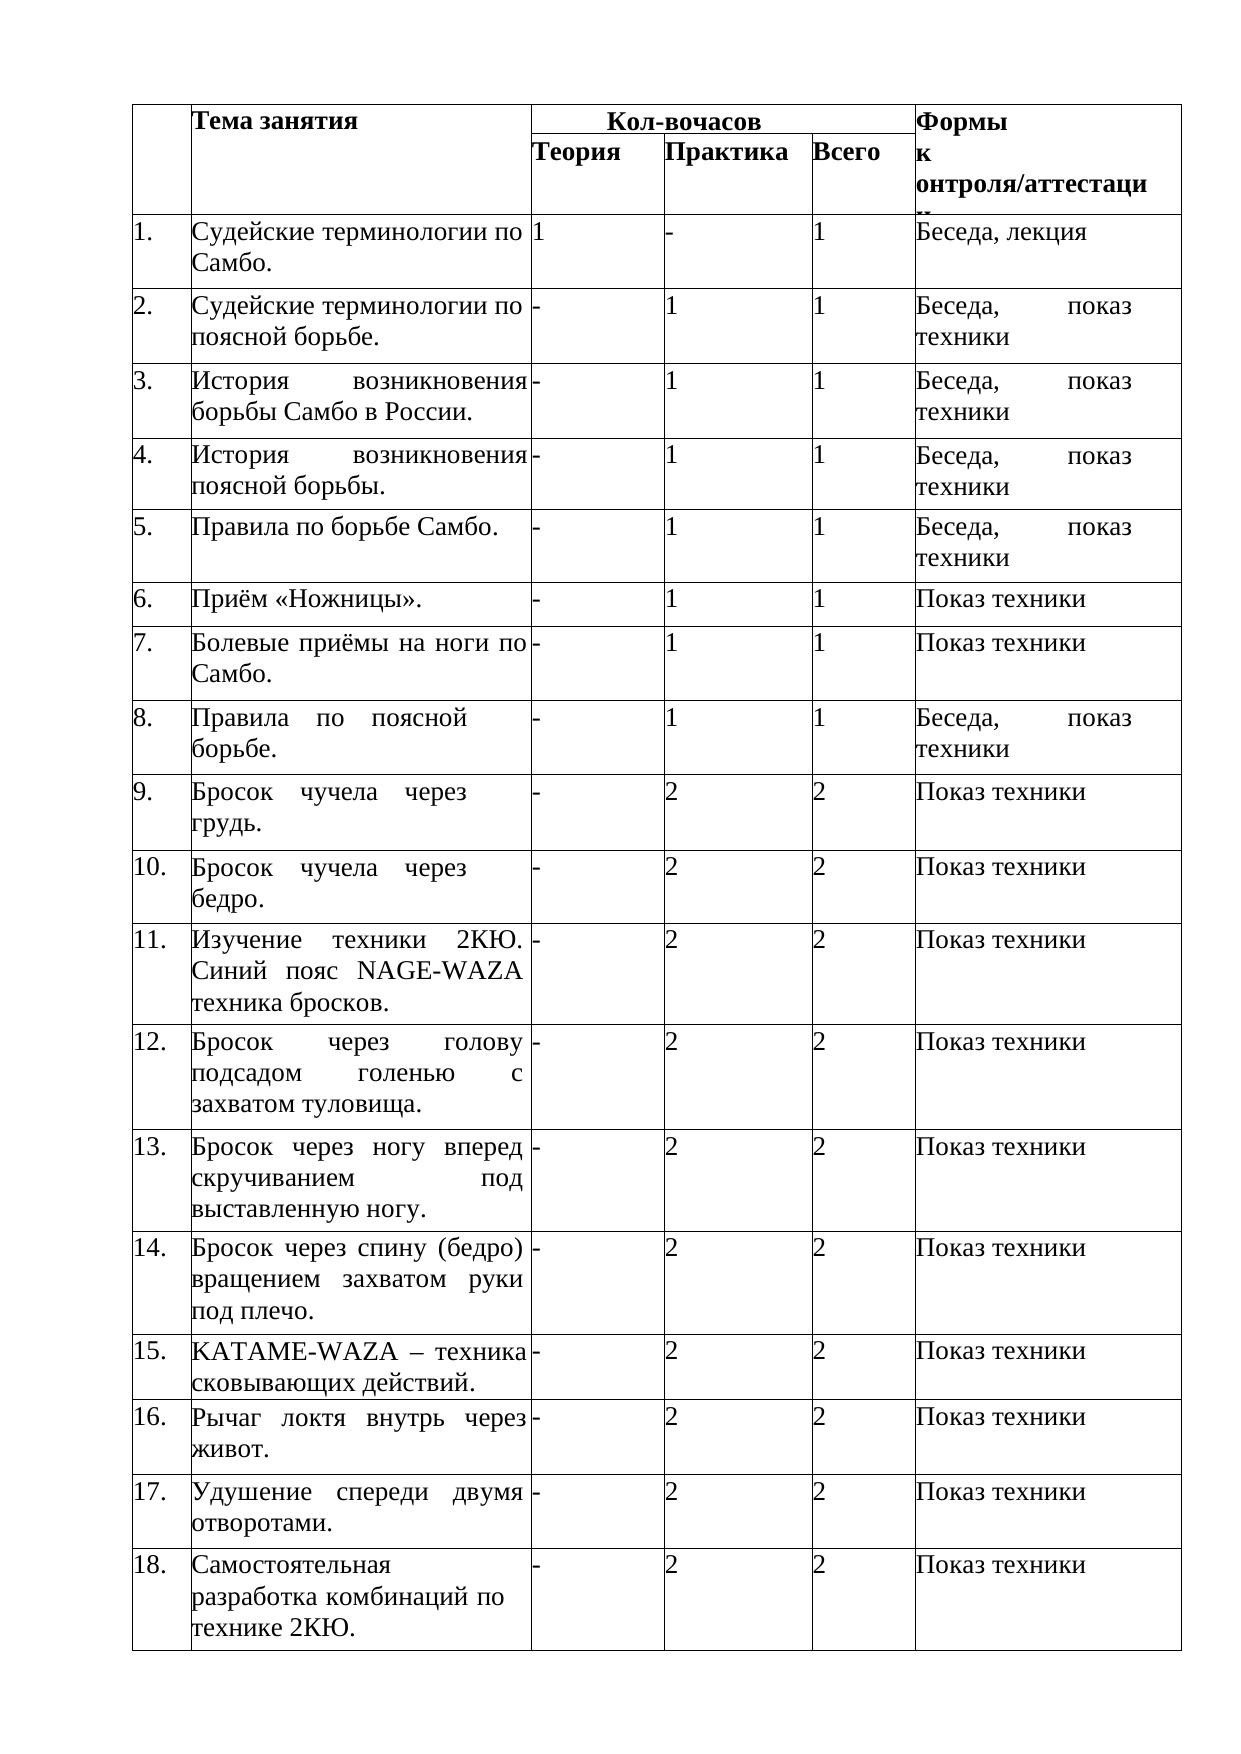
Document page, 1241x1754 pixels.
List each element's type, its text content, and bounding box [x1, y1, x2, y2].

table_cell Показ техники [916, 1232, 1181, 1334]
table_cell 2 [813, 1130, 915, 1231]
table_cell 2 [813, 1232, 915, 1334]
table_cell 1 [665, 627, 812, 700]
table_cell 1. [133, 215, 191, 288]
table_cell Болевые приёмы на ноги по Самбо. [192, 627, 531, 700]
table_cell - [532, 924, 664, 1024]
table_cell 2 [665, 775, 812, 850]
table_cell 2 [665, 851, 812, 922]
table_cell Показ техники [916, 1475, 1181, 1548]
table_cell KATAME-WAZA – техника сковывающих действий. [192, 1335, 531, 1399]
table_cell - [532, 364, 664, 437]
table_cell Беседа, показ техники [916, 510, 1181, 582]
table_cell - [532, 1025, 664, 1129]
table_cell - [532, 510, 664, 582]
table_cell Показ техники [916, 627, 1181, 700]
table_cell Показ техники [916, 1025, 1181, 1129]
table_header Кол-вочасов [532, 105, 915, 133]
table_cell 7. [133, 627, 191, 700]
table_cell - [532, 1400, 664, 1474]
table_cell 1 [813, 364, 915, 437]
table_cell 10. [133, 851, 191, 922]
table_cell 5. [133, 510, 191, 582]
table_cell История возникновения поясной борьбы. [192, 439, 531, 509]
table_cell Показ техники [916, 1335, 1181, 1399]
table_cell - [532, 1335, 664, 1399]
table_cell 2 [665, 1400, 812, 1474]
table_cell Бросок чучела через бедро. [192, 851, 531, 922]
table_cell 1 [665, 439, 812, 509]
table_cell Судейские терминологии по Самбо. [192, 215, 531, 288]
table_cell 1 [813, 583, 915, 626]
table_cell 11. [133, 924, 191, 1024]
table_cell Удушение спереди двумя отворотами. [192, 1475, 531, 1548]
table_cell Показ техники [916, 1400, 1181, 1474]
table_cell 2. [133, 289, 191, 363]
table_cell 15. [133, 1335, 191, 1399]
table_cell Изучение техники 2КЮ. Синий пояс NAGE-WAZA техника бросков. [192, 924, 531, 1024]
table_cell Практика [665, 134, 812, 214]
table_header [133, 105, 191, 214]
table_cell Показ техники [916, 775, 1181, 850]
table_cell 2 [665, 1475, 812, 1548]
table_cell 2 [813, 1549, 915, 1650]
table_cell 12. [133, 1025, 191, 1129]
table_cell Правила по поясной борьбе. [192, 701, 531, 774]
table_cell - [665, 215, 812, 288]
table_cell 2 [813, 1475, 915, 1548]
table_cell Приём «Ножницы». [192, 583, 531, 626]
table_cell Показ техники [916, 1549, 1181, 1650]
table_cell - [532, 439, 664, 509]
table_cell Показ техники [916, 583, 1181, 626]
table_cell 4. [133, 439, 191, 509]
table_cell 2 [665, 1130, 812, 1231]
table_cell - [532, 627, 664, 700]
table_cell 2 [665, 1335, 812, 1399]
table_cell Рычаг локтя внутрь через живот. [192, 1400, 531, 1474]
table_cell - [532, 289, 664, 363]
table_cell 2 [813, 775, 915, 850]
table_cell 2 [813, 851, 915, 922]
table_cell 3. [133, 364, 191, 437]
table_cell 1 [813, 627, 915, 700]
table_cell Беседа, показ техники [916, 439, 1181, 509]
table_cell - [532, 1232, 664, 1334]
table_cell Бросок чучела через грудь. [192, 775, 531, 850]
table_cell 2 [665, 924, 812, 1024]
table_cell - [532, 583, 664, 626]
table_cell 13. [133, 1130, 191, 1231]
table_cell Теория [532, 134, 664, 214]
table_cell 1 [813, 510, 915, 582]
table_cell Всего [813, 134, 915, 214]
table_cell 8. [133, 701, 191, 774]
table_cell 1 [665, 701, 812, 774]
table_cell - [532, 1475, 664, 1548]
table_cell 2 [665, 1232, 812, 1334]
table_cell 1 [813, 289, 915, 363]
table_cell 17. [133, 1475, 191, 1548]
table_header Формы контроля/аттестации [916, 105, 1181, 214]
table_cell 2 [665, 1025, 812, 1129]
table_header Тема занятия [192, 105, 531, 214]
table_cell 6. [133, 583, 191, 626]
table_cell Бросок через спину (бедро) вращением захватом руки под плечо. [192, 1232, 531, 1334]
table_cell Бросок через голову подсадом голенью с захватом туловища. [192, 1025, 531, 1129]
table_cell 2 [665, 1549, 812, 1650]
table_cell 1 [665, 364, 812, 437]
table_cell - [532, 775, 664, 850]
table_cell 16. [133, 1400, 191, 1474]
table_cell - [532, 701, 664, 774]
table_cell 2 [813, 1025, 915, 1129]
table_cell 1 [665, 289, 812, 363]
table_cell Показ техники [916, 851, 1181, 922]
table_cell Показ техники [916, 924, 1181, 1024]
table_cell История возникновения борьбы Самбо в России. [192, 364, 531, 437]
table_cell 14. [133, 1232, 191, 1334]
table_cell 9. [133, 775, 191, 850]
table_cell 2 [813, 924, 915, 1024]
table_cell Судейские терминологии по поясной борьбе. [192, 289, 531, 363]
table_cell Беседа, показ техники [916, 701, 1181, 774]
table_cell Бросок через ногу вперед скручиванием под выставленную ногу. [192, 1130, 531, 1231]
table_cell - [532, 1549, 664, 1650]
table_cell Беседа, лекция [916, 215, 1181, 288]
table_cell 1 [813, 439, 915, 509]
table_cell 1 [813, 701, 915, 774]
table_cell Самостоятельная разработка комбинаций по технике 2КЮ. [192, 1549, 531, 1650]
table_cell 1 [665, 583, 812, 626]
table_cell 2 [813, 1335, 915, 1399]
table_cell Беседа, показ техники [916, 364, 1181, 437]
table_cell 2 [813, 1400, 915, 1474]
table_cell - [532, 851, 664, 922]
table_cell - [532, 1130, 664, 1231]
table_cell 18. [133, 1549, 191, 1650]
table_cell Показ техники [916, 1130, 1181, 1231]
table_cell 1 [813, 215, 915, 288]
table_cell 1 [532, 215, 664, 288]
table_cell 1 [665, 510, 812, 582]
table_cell Правила по борьбе Самбо. [192, 510, 531, 582]
table_cell Беседа, показ техники [916, 289, 1181, 363]
